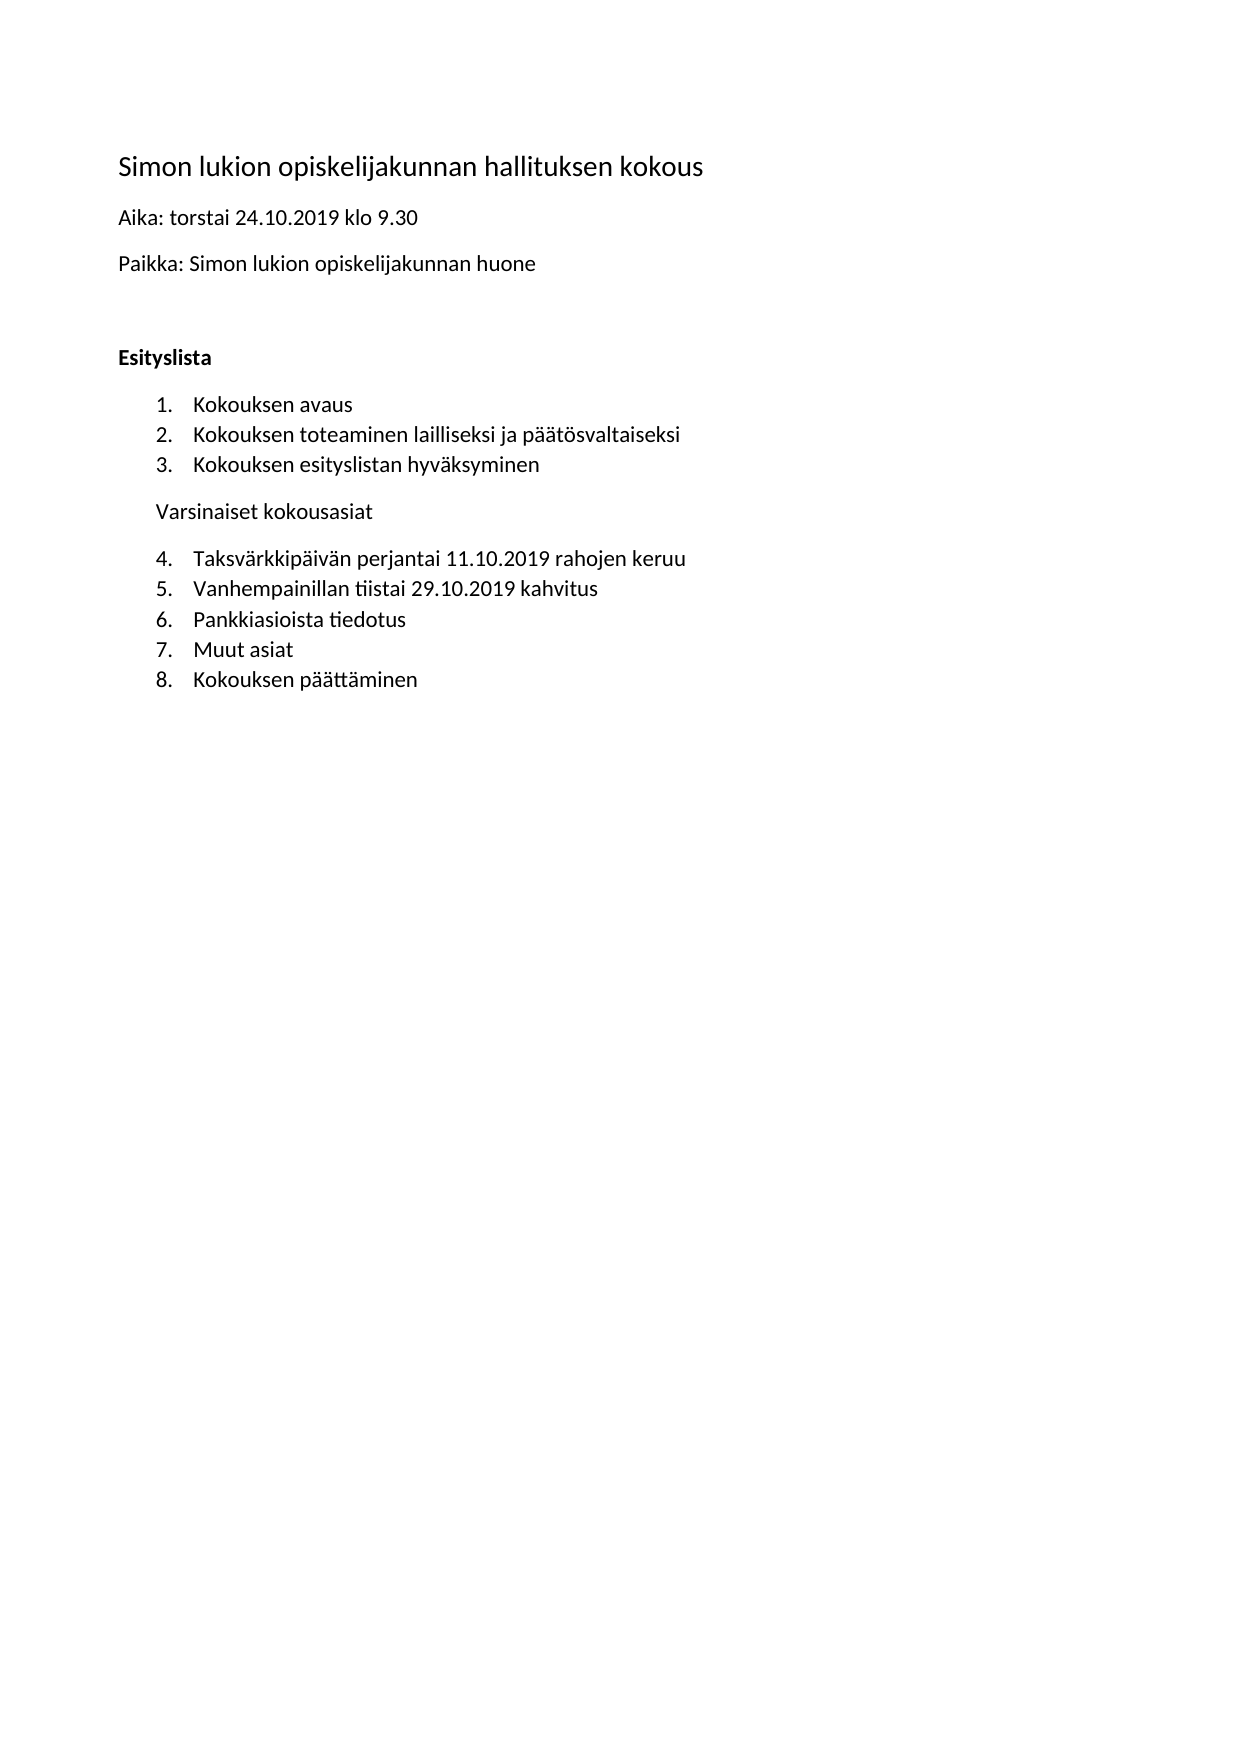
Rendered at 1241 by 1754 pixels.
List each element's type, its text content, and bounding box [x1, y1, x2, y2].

text Paikka: Simon lukion opiskelijakunnan huone [118, 249, 1122, 278]
text Varsinaiset kokousasiat [156, 497, 1122, 526]
list Kokouksen esityslistan hyväksyminen [156, 451, 1122, 479]
list Kokouksen toteaminen lailliseksi ja päätösvaltaiseksi [156, 420, 1122, 448]
list Vanhempainillan tiistai 29.10.2019 kahvitus [156, 574, 1122, 603]
text Simon lukion opiskelijakunnan hallituksen kokous [118, 148, 1122, 183]
list Kokouksen avaus [156, 390, 1122, 418]
text Esityslista [118, 343, 1122, 371]
list Kokouksen päättäminen [156, 665, 1122, 693]
list Pankkiasioista tiedotus [156, 605, 1122, 633]
text Aika: torstai 24.10.2019 klo 9.30 [118, 203, 1122, 231]
list Taksvärkkipäivän perjantai 11.10.2019 rahojen keruu [156, 544, 1122, 572]
list Muut asiat [156, 635, 1122, 663]
